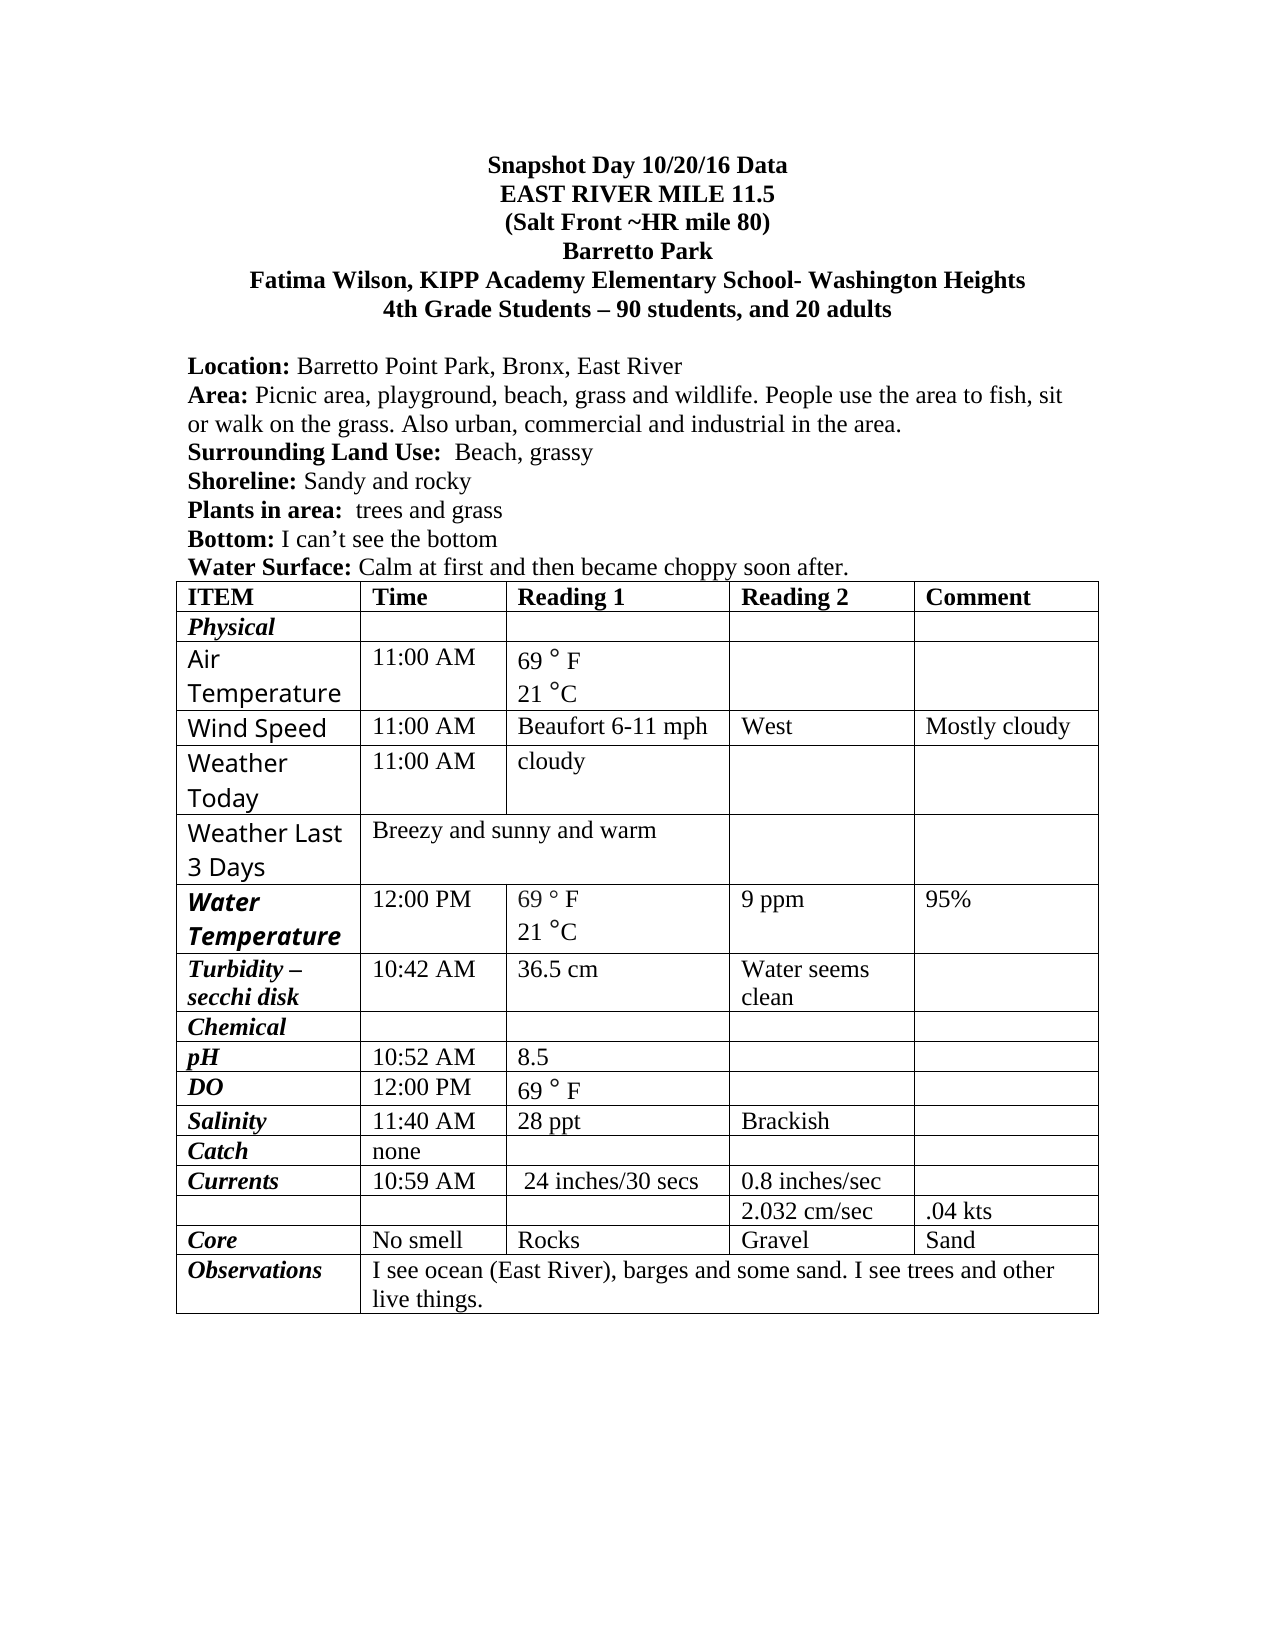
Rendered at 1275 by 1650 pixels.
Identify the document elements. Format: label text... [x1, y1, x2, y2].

text EAST RIVER MILE 11.5 [187, 179, 1087, 207]
table_cell 12:00 PM [361, 1072, 506, 1105]
table_cell I see ocean (East River), barges and some sand. I see trees and other live things. [361, 1255, 1098, 1313]
table_header Comment [915, 582, 1098, 611]
table_cell [915, 746, 1098, 814]
table_cell Salinity [177, 1106, 360, 1135]
text Snapshot Day 10/20/16 Data [187, 150, 1087, 179]
table_cell [730, 1042, 914, 1071]
table_cell 10:42 AM [361, 954, 506, 1011]
table_cell 11:00 AM [361, 746, 506, 814]
table_header Reading 1 [507, 582, 729, 611]
table_cell [730, 815, 914, 883]
table_cell 24 inches/30 secs [507, 1166, 729, 1195]
table_cell Wind Speed [177, 711, 360, 745]
table_cell Currents [177, 1166, 360, 1195]
table_cell [361, 612, 506, 641]
table_cell 2.032 cm/sec [730, 1196, 914, 1224]
table_cell cloudy [507, 746, 729, 814]
table_cell [915, 612, 1098, 641]
table_cell [915, 642, 1098, 710]
table_cell [507, 612, 729, 641]
table_cell [730, 1012, 914, 1041]
table_cell Water seems clean [730, 954, 914, 1011]
table_cell West [730, 711, 914, 745]
table_cell [361, 1196, 506, 1224]
table_cell Observations [177, 1255, 360, 1313]
table_cell 9 ppm [730, 885, 914, 953]
table_cell No smell [361, 1226, 506, 1254]
table_cell [730, 642, 914, 710]
table_cell Rocks [507, 1226, 729, 1254]
text Barretto Park [187, 236, 1087, 265]
table_cell 0.8 inches/sec [730, 1166, 914, 1195]
table_header Time [361, 582, 506, 611]
table_cell [507, 1196, 729, 1224]
table_cell [915, 1012, 1098, 1041]
text Bottom: I can’t see the bottom [187, 524, 1087, 552]
table_cell 11:00 AM [361, 711, 506, 745]
table_cell Sand [915, 1226, 1098, 1254]
table_cell [507, 1012, 729, 1041]
table_cell 69 ° F 21 °C [507, 642, 729, 710]
table_cell [507, 1136, 729, 1165]
table_cell Weather Today [177, 746, 360, 814]
table_cell Mostly cloudy [915, 711, 1098, 745]
text Surrounding Land Use: Beach, grassy [187, 437, 1087, 466]
table_cell Air Temperature [177, 642, 360, 710]
table_cell 10:59 AM [361, 1166, 506, 1195]
text Location: Barretto Point Park, Bronx, East River [187, 351, 1087, 380]
table_cell [361, 1012, 506, 1041]
table_cell 11:40 AM [361, 1106, 506, 1135]
table_cell [915, 1042, 1098, 1071]
text Plants in area: trees and grass [187, 495, 1087, 524]
table_cell 95% [915, 885, 1098, 953]
table_cell [915, 1136, 1098, 1165]
text Water Surface: Calm at first and then became choppy soon after. [187, 552, 1087, 581]
text (Salt Front ~HR mile 80) [187, 207, 1087, 236]
table_cell [915, 954, 1098, 1011]
table_cell 8.5 [507, 1042, 729, 1071]
table_cell [730, 746, 914, 814]
table_cell Beaufort 6-11 mph [507, 711, 729, 745]
table_cell 69 ° F 21 °C [507, 885, 729, 953]
table_cell [730, 1072, 914, 1105]
table_cell [915, 1166, 1098, 1195]
table_cell [915, 1106, 1098, 1135]
table_cell 69 ° F [507, 1072, 729, 1105]
table_cell 10:52 AM [361, 1042, 506, 1071]
table_cell Brackish [730, 1106, 914, 1135]
table_header Reading 2 [730, 582, 914, 611]
table_cell 12:00 PM [361, 885, 506, 953]
table_cell Physical [177, 612, 360, 641]
table_cell Weather Last 3 Days [177, 815, 360, 883]
table_header ITEM [177, 582, 360, 611]
table_cell Breezy and sunny and warm [361, 815, 729, 883]
table_cell DO [177, 1072, 360, 1105]
table_cell [730, 612, 914, 641]
table_cell 36.5 cm [507, 954, 729, 1011]
table_cell [915, 815, 1098, 883]
text Shoreline: Sandy and rocky [187, 466, 1087, 495]
table_cell none [361, 1136, 506, 1165]
table_cell Turbidity – secchi disk [177, 954, 360, 1011]
table_cell 11:00 AM [361, 642, 506, 710]
table_cell pH [177, 1042, 360, 1071]
table_cell 28 ppt [507, 1106, 729, 1135]
table_cell Catch [177, 1136, 360, 1165]
table_cell [730, 1136, 914, 1165]
text 4th Grade Students – 90 students, and 20 adults [187, 294, 1087, 322]
table_cell Core [177, 1226, 360, 1254]
table_cell [177, 1196, 360, 1224]
table_cell Water Temperature [177, 885, 360, 953]
table_cell .04 kts [915, 1196, 1098, 1224]
text Fatima Wilson, KIPP Academy Elementary School- Washington Heights [187, 265, 1087, 294]
table_cell Gravel [730, 1226, 914, 1254]
table_cell [915, 1072, 1098, 1105]
text Area: Picnic area, playground, beach, grass and wildlife. People use the area to fish, sit or walk on the grass. Also urban, commercial and industrial in the area. [187, 380, 1087, 437]
table_cell Chemical [177, 1012, 360, 1041]
